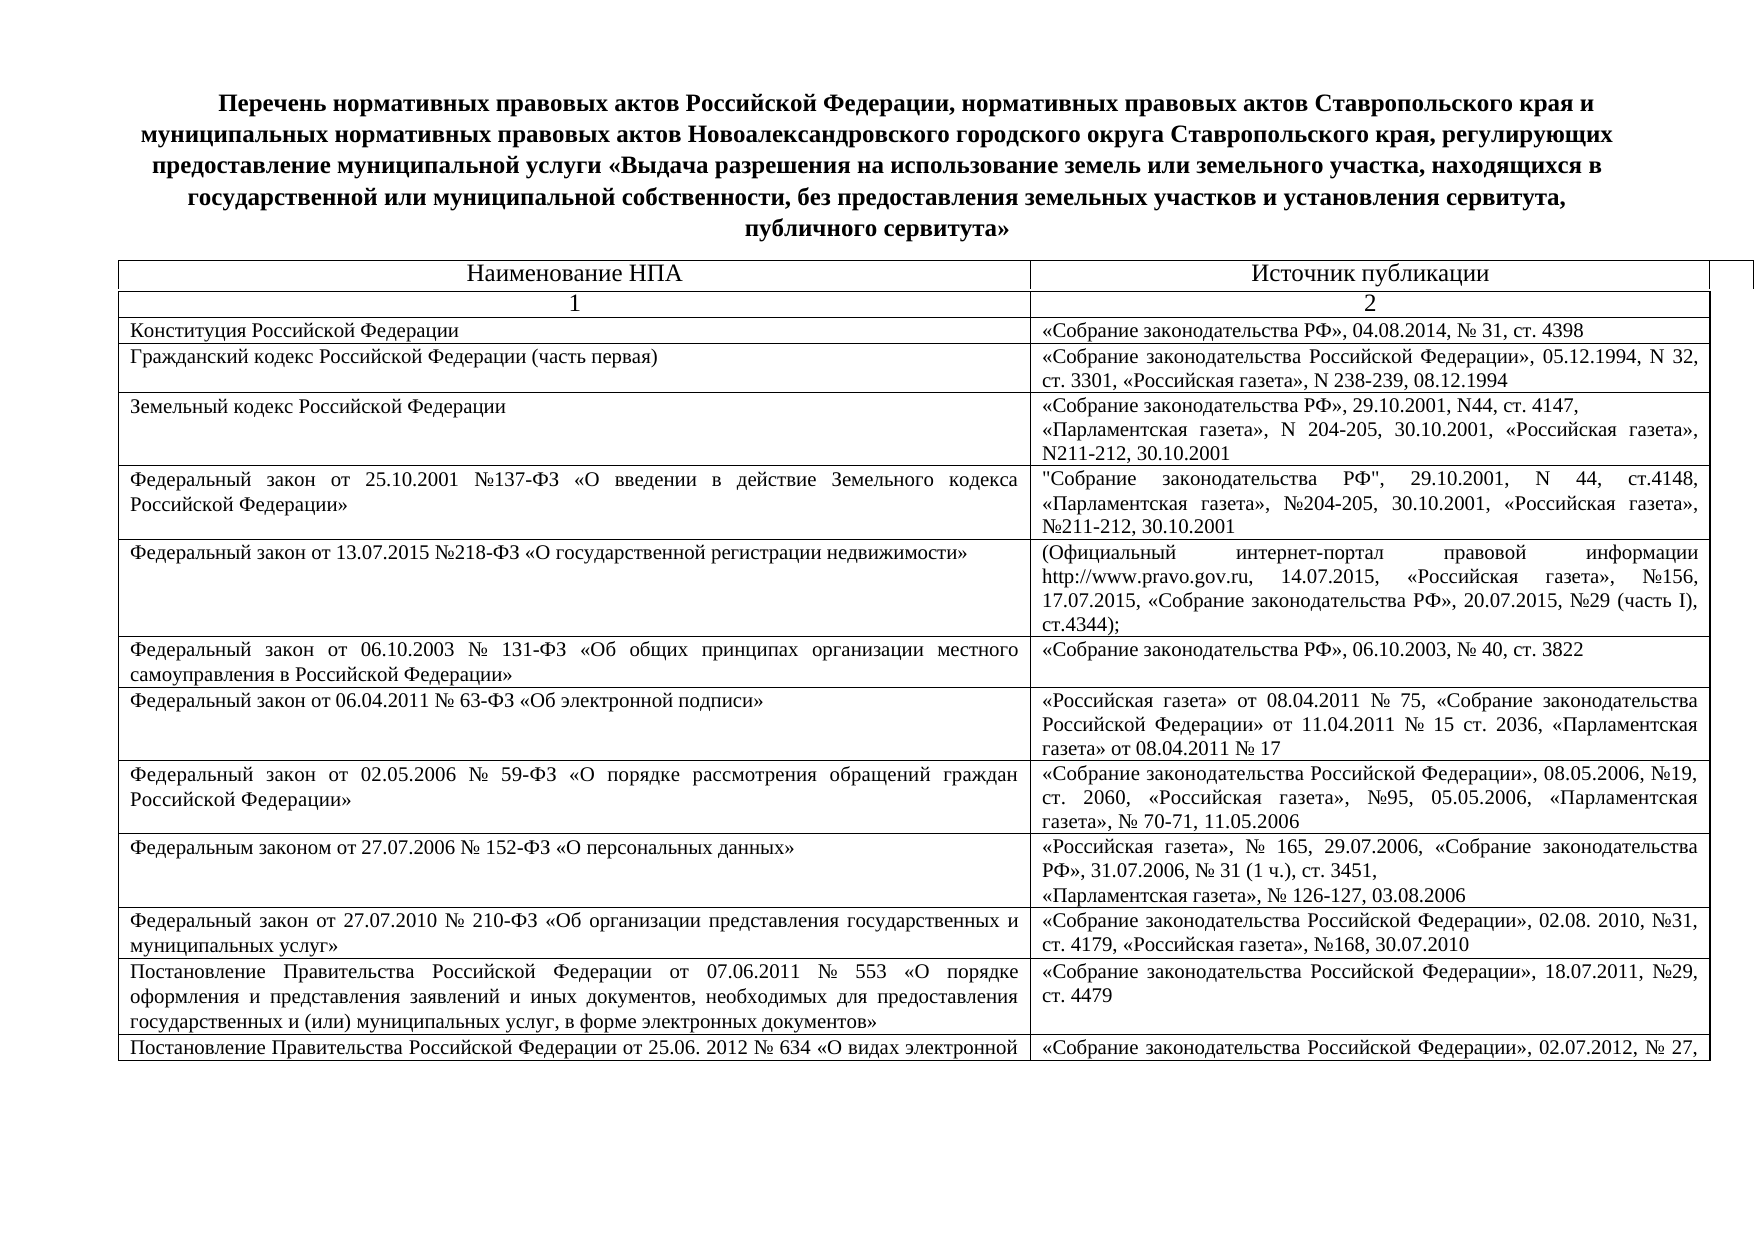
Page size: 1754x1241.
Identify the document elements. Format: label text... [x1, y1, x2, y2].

table_header 2 [1031, 292, 1709, 317]
table_cell «Собрание законодательства Российской Федерации», 18.07.2011, №29, ст. 4479 [1031, 959, 1709, 1034]
table_cell «Российская газета» от 08.04.2011 № 75, «Собрание законодательства Российской Федерации» от 11.04.2011 № 15 ст. 2036, «Парламентская газета» от 08.04.2011 № 17 [1281, 688, 1709, 760]
table_cell Федеральный закон от 06.04.2011 № 63-ФЗ «Об электронной подписи» [119, 688, 1030, 760]
table_cell «Собрание законодательства Российской Федерации», 05.12.1994, N 32, ст. 3301, «Российская газета», N 238-239, 08.12.1994 [1031, 344, 1709, 392]
table_cell «Собрание законодательства Российской Федерации», 08.05.2006, №19, ст. 2060, «Российская газета», №95, 05.05.2006, «Парламентская газета», № 70-71, 11.05.2006 [1300, 761, 1709, 833]
table_cell Федеральный закон от 13.07.2015 №218-ФЗ «О государственной регистрации недвижимости» [119, 540, 1030, 636]
table_cell (Официальный интернет-портал правовой информации http://www.pravo.gov.ru, 14.07.2015, «Российская газета», №156, 17.07.2015, «Собрание законодательства РФ», 20.07.2015, №29 (часть I), ст.4344); [1031, 540, 1709, 636]
table_cell Федеральным законом от 27.07.2006 № 152-ФЗ «О персональных данных» [119, 834, 1030, 907]
table_cell Федеральный закон от 06.10.2003 № 131-ФЗ «Об общих принципах организации местного самоуправления в Российской Федерации» [119, 637, 1030, 687]
table_cell Федеральный закон от 02.05.2006 № 59-ФЗ «О порядке рассмотрения обращений граждан Российской Федерации» [119, 761, 1030, 833]
table_cell «Собрание законодательства РФ», 29.10.2001, N44, ст. 4147, «Парламентская газета», N 204-205, 30.10.2001, «Российская газета», N211-212, 30.10.2001 [1031, 393, 1709, 465]
table_header [1710, 261, 1753, 289]
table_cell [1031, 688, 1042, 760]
table_cell «Собрание законодательства РФ», 04.08.2014, № 31, ст. 4398 [1031, 318, 1709, 343]
table_header 1 [119, 292, 1030, 317]
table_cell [119, 1035, 1030, 1060]
table_cell Земельный кодекс Российской Федерации [119, 393, 1030, 465]
table_cell Конституция Российской Федерации [119, 318, 1030, 343]
table_cell Гражданский кодекс Российской Федерации (часть первая) [119, 344, 1030, 392]
table_cell «Собрание законодательства Российской Федерации», 02.08. 2010, №31, ст. 4179, «Российская газета», №168, 30.07.2010 [1031, 908, 1709, 958]
table_cell «Собрание законодательства РФ», 06.10.2003, № 40, ст. 3822 [1031, 637, 1709, 687]
table_cell Федеральный закон от 27.07.2010 № 210-ФЗ «Об организации представления государственных и муниципальных услуг» [119, 908, 1030, 958]
table_cell Федеральный закон от 25.10.2001 №137-ФЗ «О введении в действие Земельного кодекса Российской Федерации» [119, 466, 1030, 538]
table_header Наименование НПА [119, 261, 1030, 289]
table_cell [1031, 1035, 1709, 1060]
table_cell «Российская газета», № 165, 29.07.2006, «Собрание законодательства РФ», 31.07.2006, № 31 (1 ч.), ст. 3451, «Парламентская газета», № 126-127, 03.08.2006 [1031, 834, 1709, 907]
table_cell "Собрание законодательства РФ", 29.10.2001, N 44, ст.4148, «Парламентская газета», №204-205, 30.10.2001, «Российская газета», №211-212, 30.10.2001 [1031, 466, 1709, 538]
text Перечень нормативных правовых актов Российской Федерации, нормативных правовых актов Ставропольского края и муниципальных нормативных правовых актов Новоалександровского городского округа Ставропольского края, регулирующих предоставление муниципальной услуги «Выдача разрешения на использование земель или земельного участка, находящихся в государственной или муниципальной собственности, без предоставления земельных участков и установления сервитута, публичного сервитута» [118, 88, 1636, 241]
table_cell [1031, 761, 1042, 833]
table_cell Постановление Правительства Российской Федерации от 07.06.2011 № 553 «О порядке оформления и представления заявлений и иных документов, необходимых для предоставления государственных и (или) муниципальных услуг, в форме электронных документов» [119, 959, 1030, 1034]
table_header Источник публикации [1031, 261, 1709, 289]
